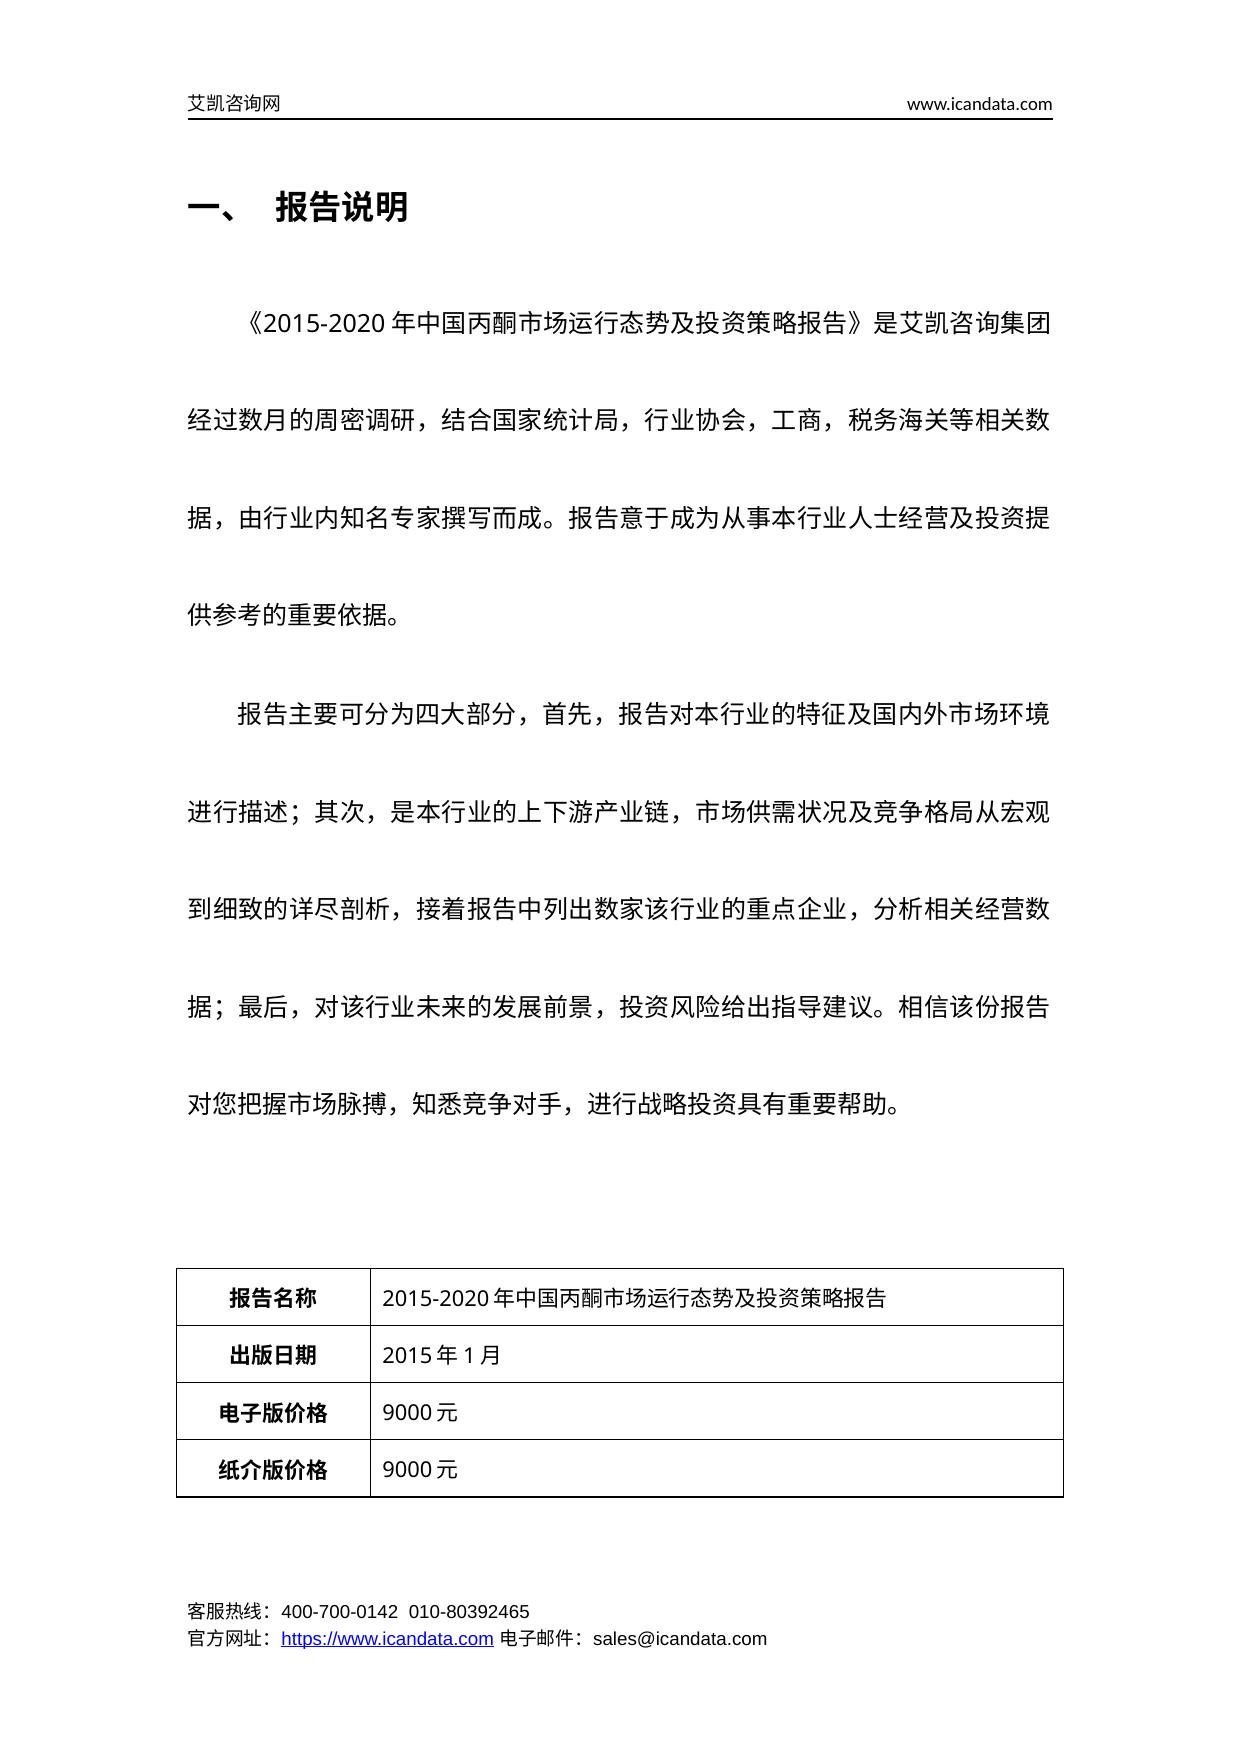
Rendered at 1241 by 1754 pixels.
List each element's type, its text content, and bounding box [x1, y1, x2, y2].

table_cell 出版日期 [177, 1326, 370, 1382]
table_header 报告名称 [177, 1269, 370, 1325]
text 报告主要可分为四大部分，首先，报告对本行业的特征及国内外市场环境进行描述；其次，是本行业的上下游产业链，市场供需状况及竞争格局从宏观到细致的详尽剖析，接着报告中列出数家该行业的重点企业，分析相关经营数据；最后，对该行业未来的发展前景，投资风险给出指导建议。相信该份报告对您把握市场脉搏，知悉竞争对手，进行战略投资具有重要帮助。 [187, 681, 1053, 1136]
subtitle 报告说明 [187, 172, 1053, 237]
table_cell 2015年1月 [371, 1326, 1063, 1382]
text 《2015-2020年中国丙酮市场运行态势及投资策略报告》是艾凯咨询集团经过数月的周密调研，结合国家统计局，行业协会，工商，税务海关等相关数据，由行业内知名专家撰写而成。报告意于成为从事本行业人士经营及投资提供参考的重要依据。 [187, 289, 1053, 646]
table_header 2015-2020年中国丙酮市场运行态势及投资策略报告 [371, 1269, 1063, 1325]
table_cell 9000元 [371, 1383, 1063, 1439]
table_cell 9000元 [371, 1440, 1063, 1496]
table_cell 电子版价格 [177, 1383, 370, 1439]
table_cell 纸介版价格 [177, 1440, 370, 1496]
